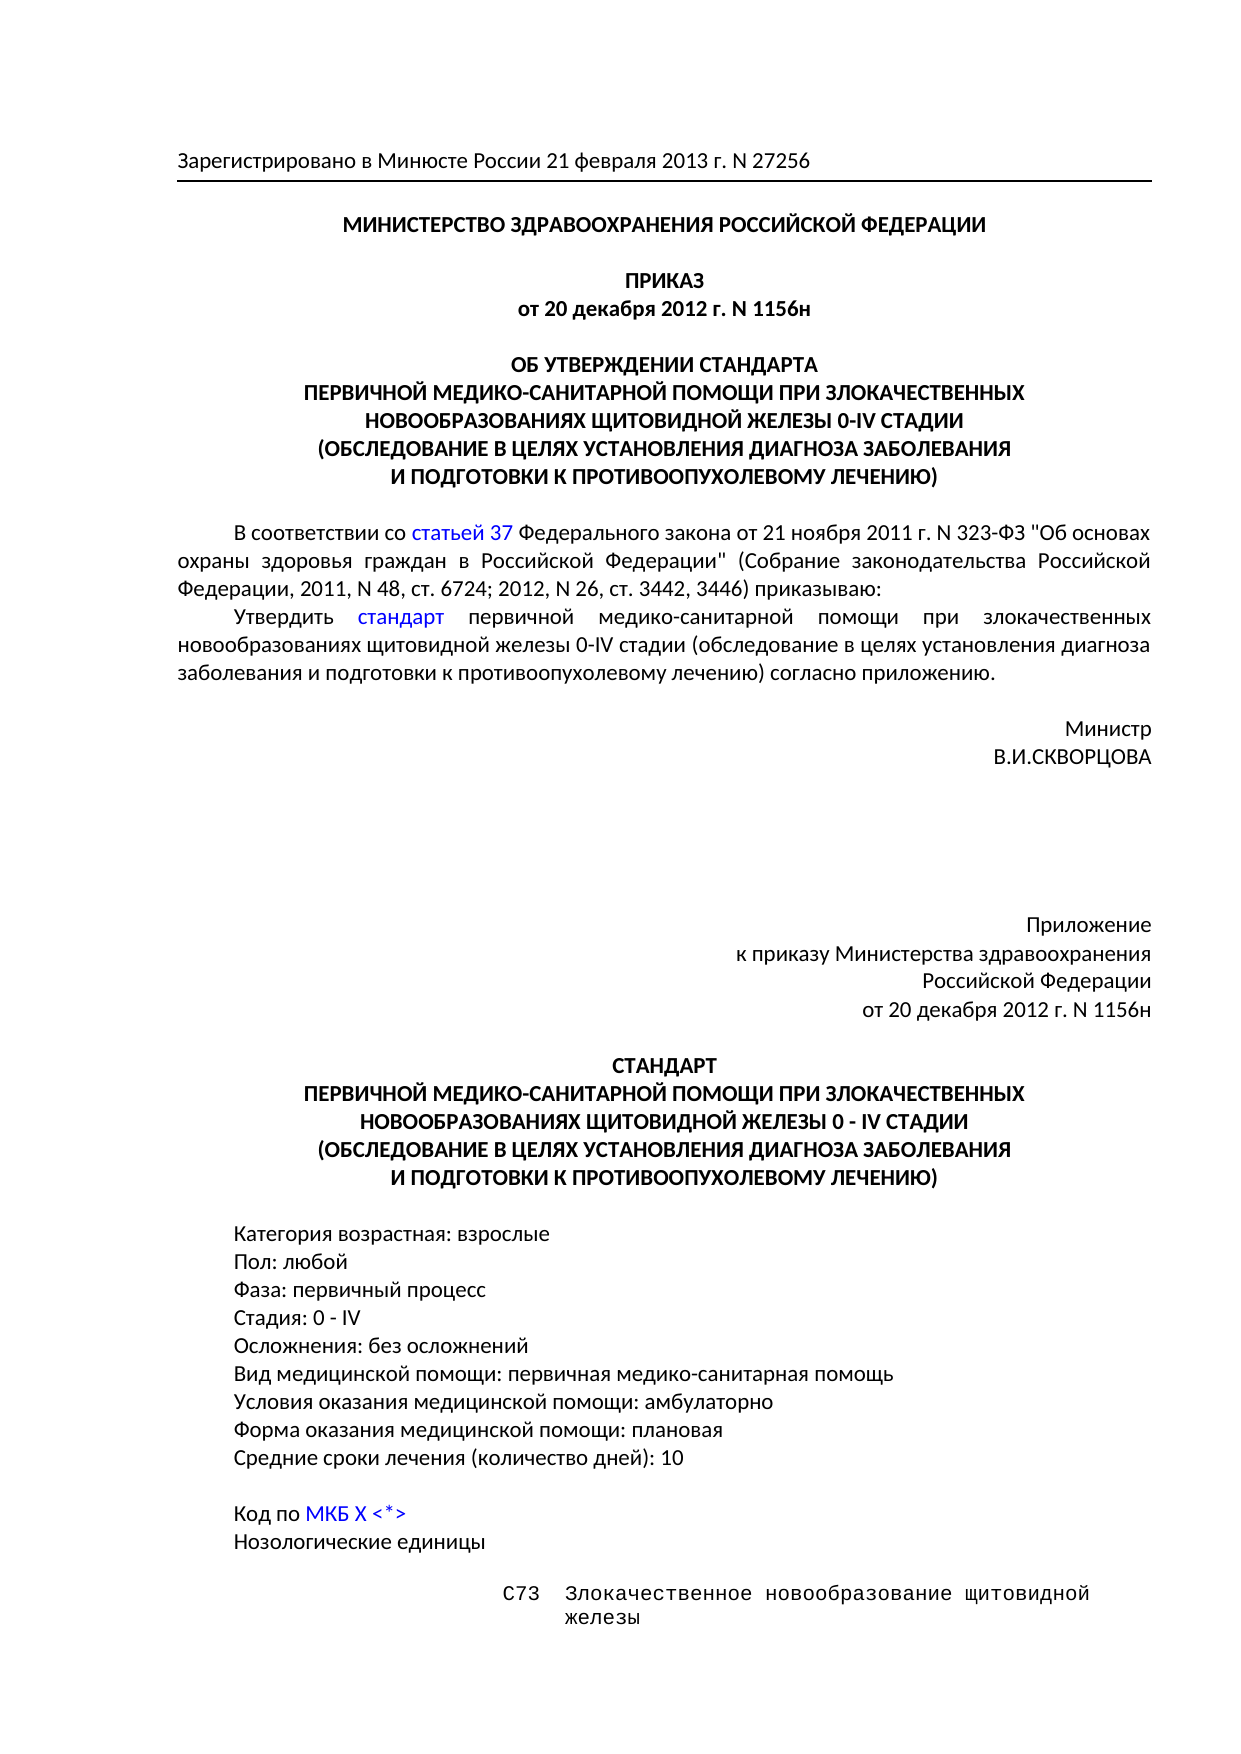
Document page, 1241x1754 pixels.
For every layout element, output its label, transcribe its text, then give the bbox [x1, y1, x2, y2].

text СТАНДАРТ [177, 1051, 1152, 1079]
text (ОБСЛЕДОВАНИЕ В ЦЕЛЯХ УСТАНОВЛЕНИЯ ДИАГНОЗА ЗАБОЛЕВАНИЯ [177, 1135, 1152, 1163]
text НОВООБРАЗОВАНИЯХ ЩИТОВИДНОЙ ЖЕЛЕЗЫ 0 - IV СТАДИИ [177, 1107, 1152, 1135]
text Категория возрастная: взрослые [177, 1219, 1152, 1247]
text Форма оказания медицинской помощи: плановая [177, 1415, 1152, 1443]
text В соответствии со статьей 37 Федерального закона от 21 ноября 2011 г. N 323-ФЗ "Об основах охраны здоровья граждан в Российской Федерации" (Собрание законодательства Российской Федерации, 2011, N 48, ст. 6724; 2012, N 26, ст. 3442, 3446) приказываю: [177, 518, 1152, 602]
text Вид медицинской помощи: первичная медико-санитарная помощь [177, 1359, 1152, 1387]
text Код по МКБ X <*> [177, 1499, 1152, 1527]
text Пол: любой [177, 1247, 1152, 1275]
text Стадия: 0 - IV [177, 1303, 1152, 1331]
text И ПОДГОТОВКИ К ПРОТИВООПУХОЛЕВОМУ ЛЕЧЕНИЮ) [177, 1163, 1152, 1191]
text Министр [177, 714, 1152, 742]
text НОВООБРАЗОВАНИЯХ ЩИТОВИДНОЙ ЖЕЛЕЗЫ 0-IV СТАДИИ [177, 406, 1152, 434]
text C73 Злокачественное новообразование щитовидной [177, 1583, 1152, 1607]
text ПРИКАЗ [177, 266, 1152, 294]
text железы [177, 1607, 1152, 1630]
text Фаза: первичный процесс [177, 1275, 1152, 1303]
text Нозологические единицы [177, 1527, 1152, 1555]
text Условия оказания медицинской помощи: амбулаторно [177, 1387, 1152, 1415]
text ПЕРВИЧНОЙ МЕДИКО-САНИТАРНОЙ ПОМОЩИ ПРИ ЗЛОКАЧЕСТВЕННЫХ [177, 1079, 1152, 1107]
text ОБ УТВЕРЖДЕНИИ СТАНДАРТА [177, 350, 1152, 378]
text Российской Федерации [177, 967, 1152, 995]
text Средние сроки лечения (количество дней): 10 [177, 1443, 1152, 1471]
text МИНИСТЕРСТВО ЗДРАВООХРАНЕНИЯ РОССИЙСКОЙ ФЕДЕРАЦИИ [177, 210, 1152, 238]
text Приложение [177, 911, 1152, 939]
text к приказу Министерства здравоохранения [177, 939, 1152, 967]
text Утвердить стандарт первичной медико-санитарной помощи при злокачественных новообразованиях щитовидной железы 0-IV стадии (обследование в целях установления диагноза заболевания и подготовки к противоопухолевому лечению) согласно приложению. [177, 602, 1152, 686]
text от 20 декабря 2012 г. N 1156н [177, 294, 1152, 322]
text И ПОДГОТОВКИ К ПРОТИВООПУХОЛЕВОМУ ЛЕЧЕНИЮ) [177, 462, 1152, 490]
text Осложнения: без осложнений [177, 1331, 1152, 1359]
text Зарегистрировано в Минюсте России 21 февраля 2013 г. N 27256 [177, 146, 1152, 174]
text ПЕРВИЧНОЙ МЕДИКО-САНИТАРНОЙ ПОМОЩИ ПРИ ЗЛОКАЧЕСТВЕННЫХ [177, 378, 1152, 406]
text В.И.СКВОРЦОВА [177, 742, 1152, 771]
text (ОБСЛЕДОВАНИЕ В ЦЕЛЯХ УСТАНОВЛЕНИЯ ДИАГНОЗА ЗАБОЛЕВАНИЯ [177, 434, 1152, 462]
text от 20 декабря 2012 г. N 1156н [177, 995, 1152, 1023]
